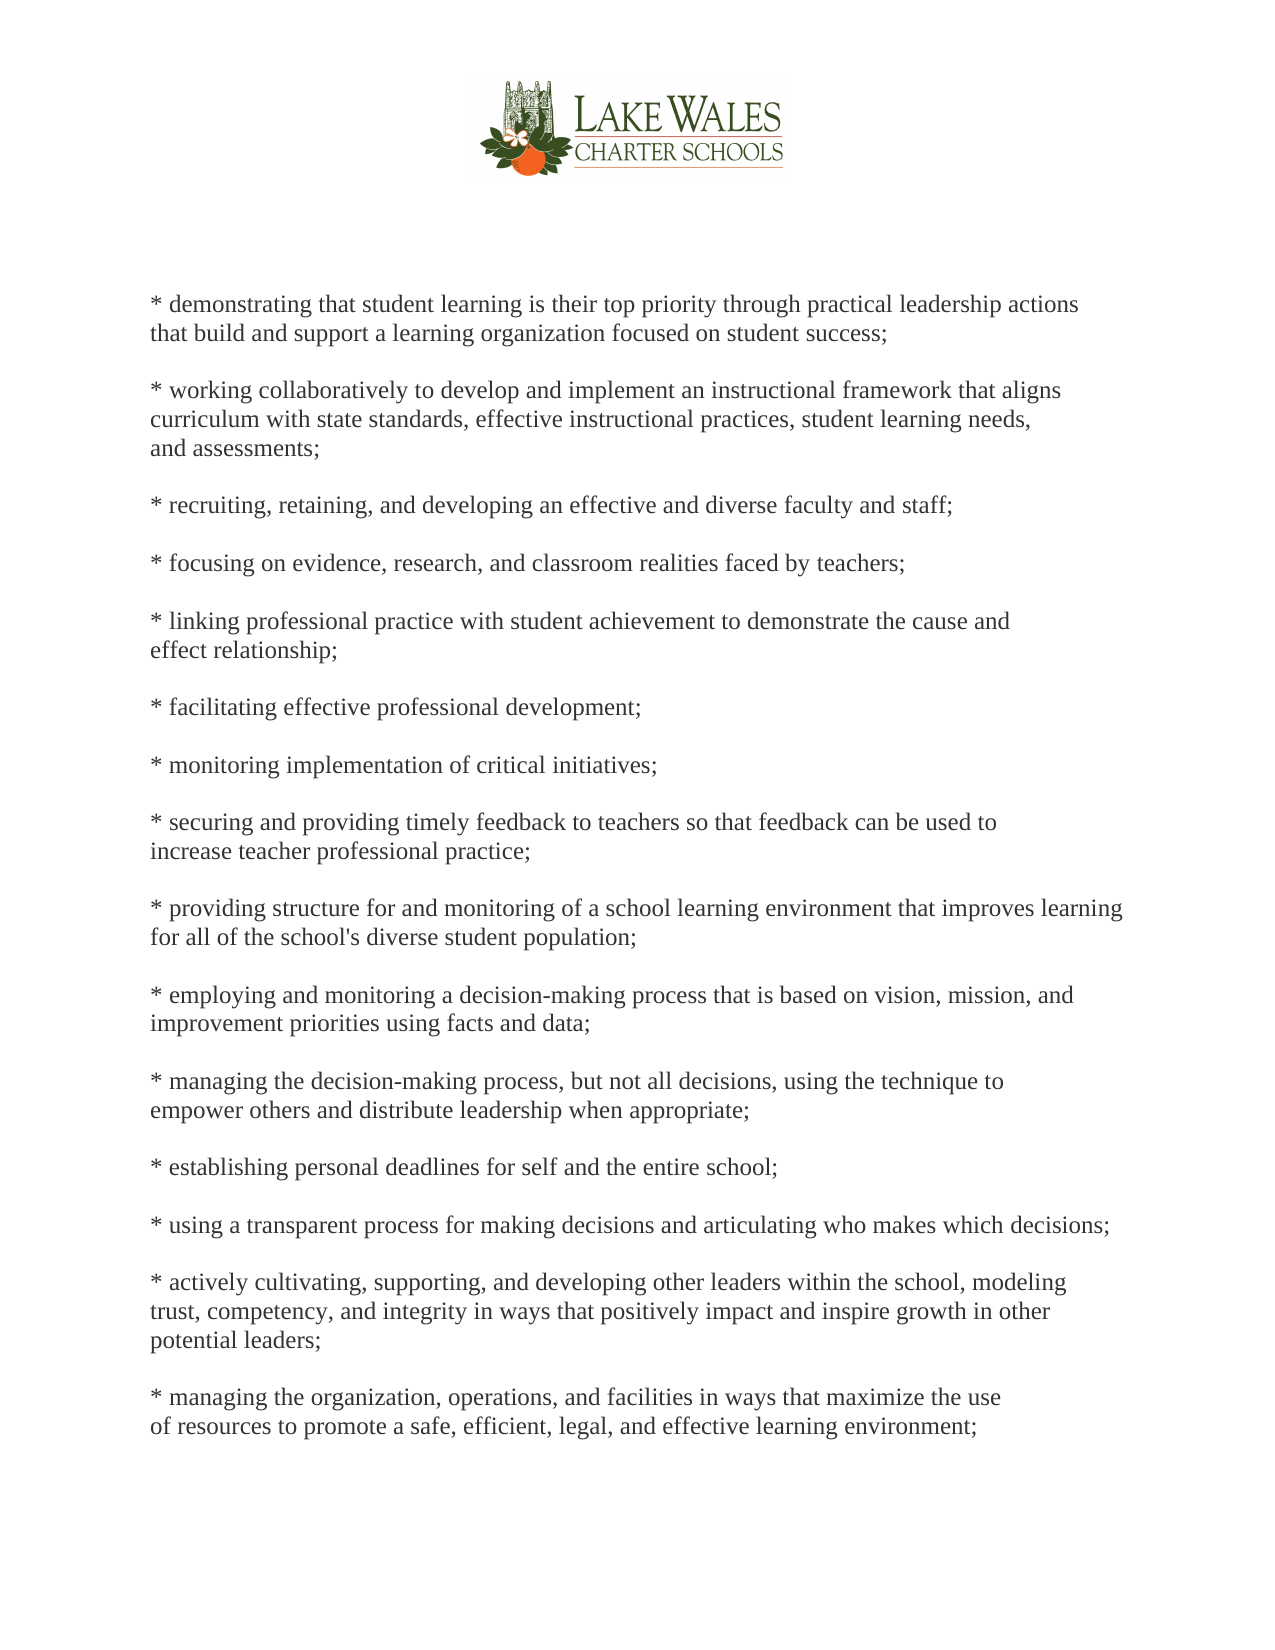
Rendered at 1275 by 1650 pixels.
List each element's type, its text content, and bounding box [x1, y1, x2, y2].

list providing structure for and monitoring of a school learning environment that improves learning for all of the school's diverse student population; [150, 893, 1123, 951]
list focusing on evidence, research, and classroom realities faced by teachers; [150, 548, 1135, 577]
list linking professional practice with student achievement to demonstrate the cause and effect relationship; [150, 606, 1072, 663]
picture [470, 76, 793, 181]
list securing and providing timely feedback to teachers so that feedback can be used to increase teacher professional practice; [150, 807, 1084, 865]
list recruiting, retaining, and developing an effective and diverse faculty and staff; [150, 491, 1135, 519]
list employing and monitoring a decision-making process that is based on vision, mission, and improvement priorities using facts and data; [150, 980, 1075, 1037]
list facilitating effective professional development; [150, 692, 1135, 721]
list actively cultivating, supporting, and developing other leaders within the school, modeling trust, competency, and integrity in ways that positively impact and inspire growth in other potential leaders; [150, 1267, 1123, 1354]
list demonstrating that student learning is their top priority through practical leadership actions that build and support a learning organization focused on student success; [150, 289, 1123, 347]
list managing the decision-making process, but not all decisions, using the technique to empower others and distribute leadership when appropriate; [150, 1066, 1102, 1123]
list monitoring implementation of critical initiatives; [150, 750, 1135, 778]
list working collaboratively to develop and implement an instructional framework that aligns curriculum with state standards, effective instructional practices, student learning needs, and assessments; [150, 376, 1073, 462]
list using a transparent process for making decisions and articulating who makes which decisions; [150, 1210, 1135, 1238]
list managing the organization, operations, and facilities in ways that maximize the use of resources to promote a safe, efficient, legal, and effective learning environment; [150, 1382, 1027, 1440]
list establishing personal deadlines for self and the entire school; [150, 1152, 1135, 1181]
